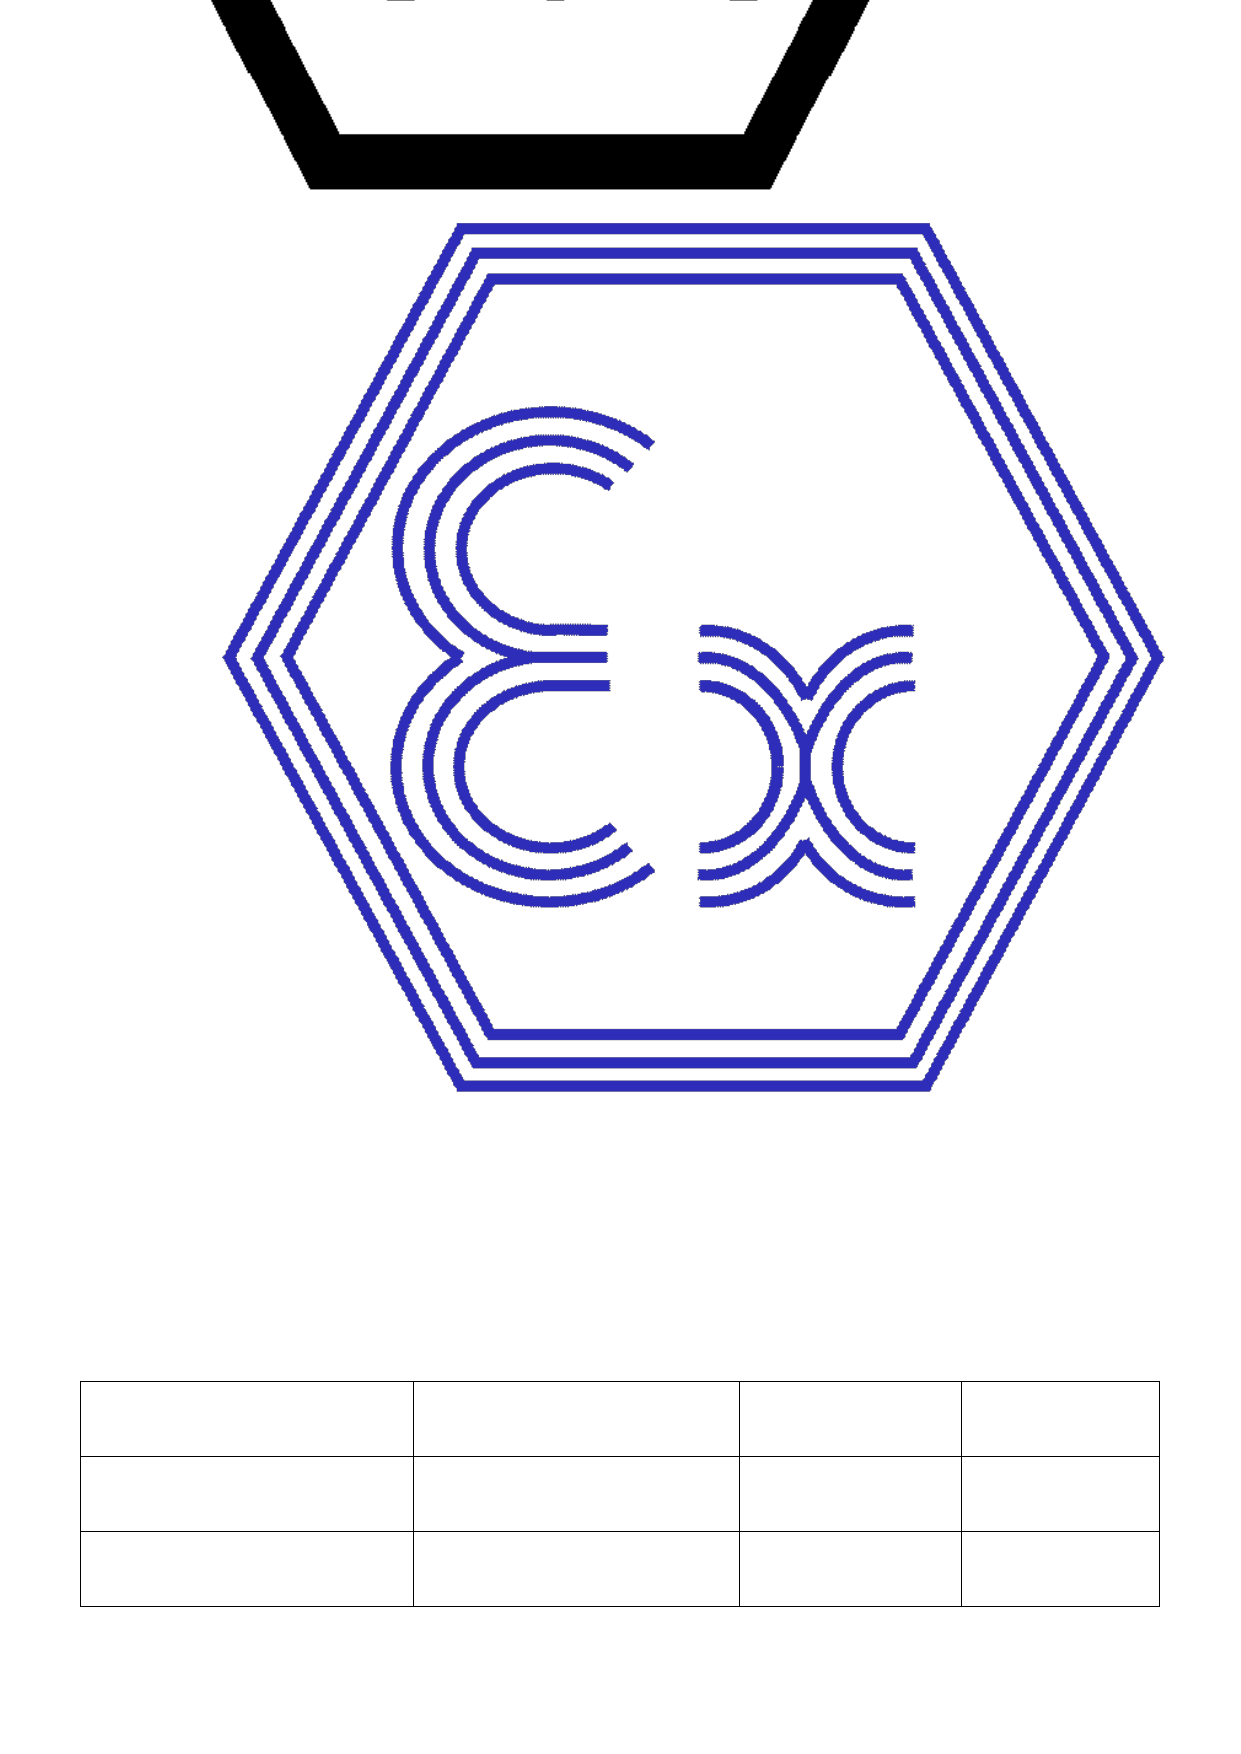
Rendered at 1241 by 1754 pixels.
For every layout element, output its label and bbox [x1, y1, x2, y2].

table_cell [414, 1382, 739, 1456]
table_cell [740, 1382, 961, 1456]
table_cell [81, 1532, 413, 1606]
table_cell [962, 1457, 1159, 1531]
table_cell [962, 1532, 1159, 1606]
picture [75, 0, 1019, 194]
table_cell [81, 1457, 413, 1531]
table_cell [414, 1532, 739, 1606]
picture [221, 222, 1166, 1093]
table_cell [414, 1457, 739, 1531]
table_cell [962, 1382, 1159, 1456]
table_cell [81, 1382, 413, 1456]
table_cell [740, 1457, 961, 1531]
table_cell [740, 1532, 961, 1606]
